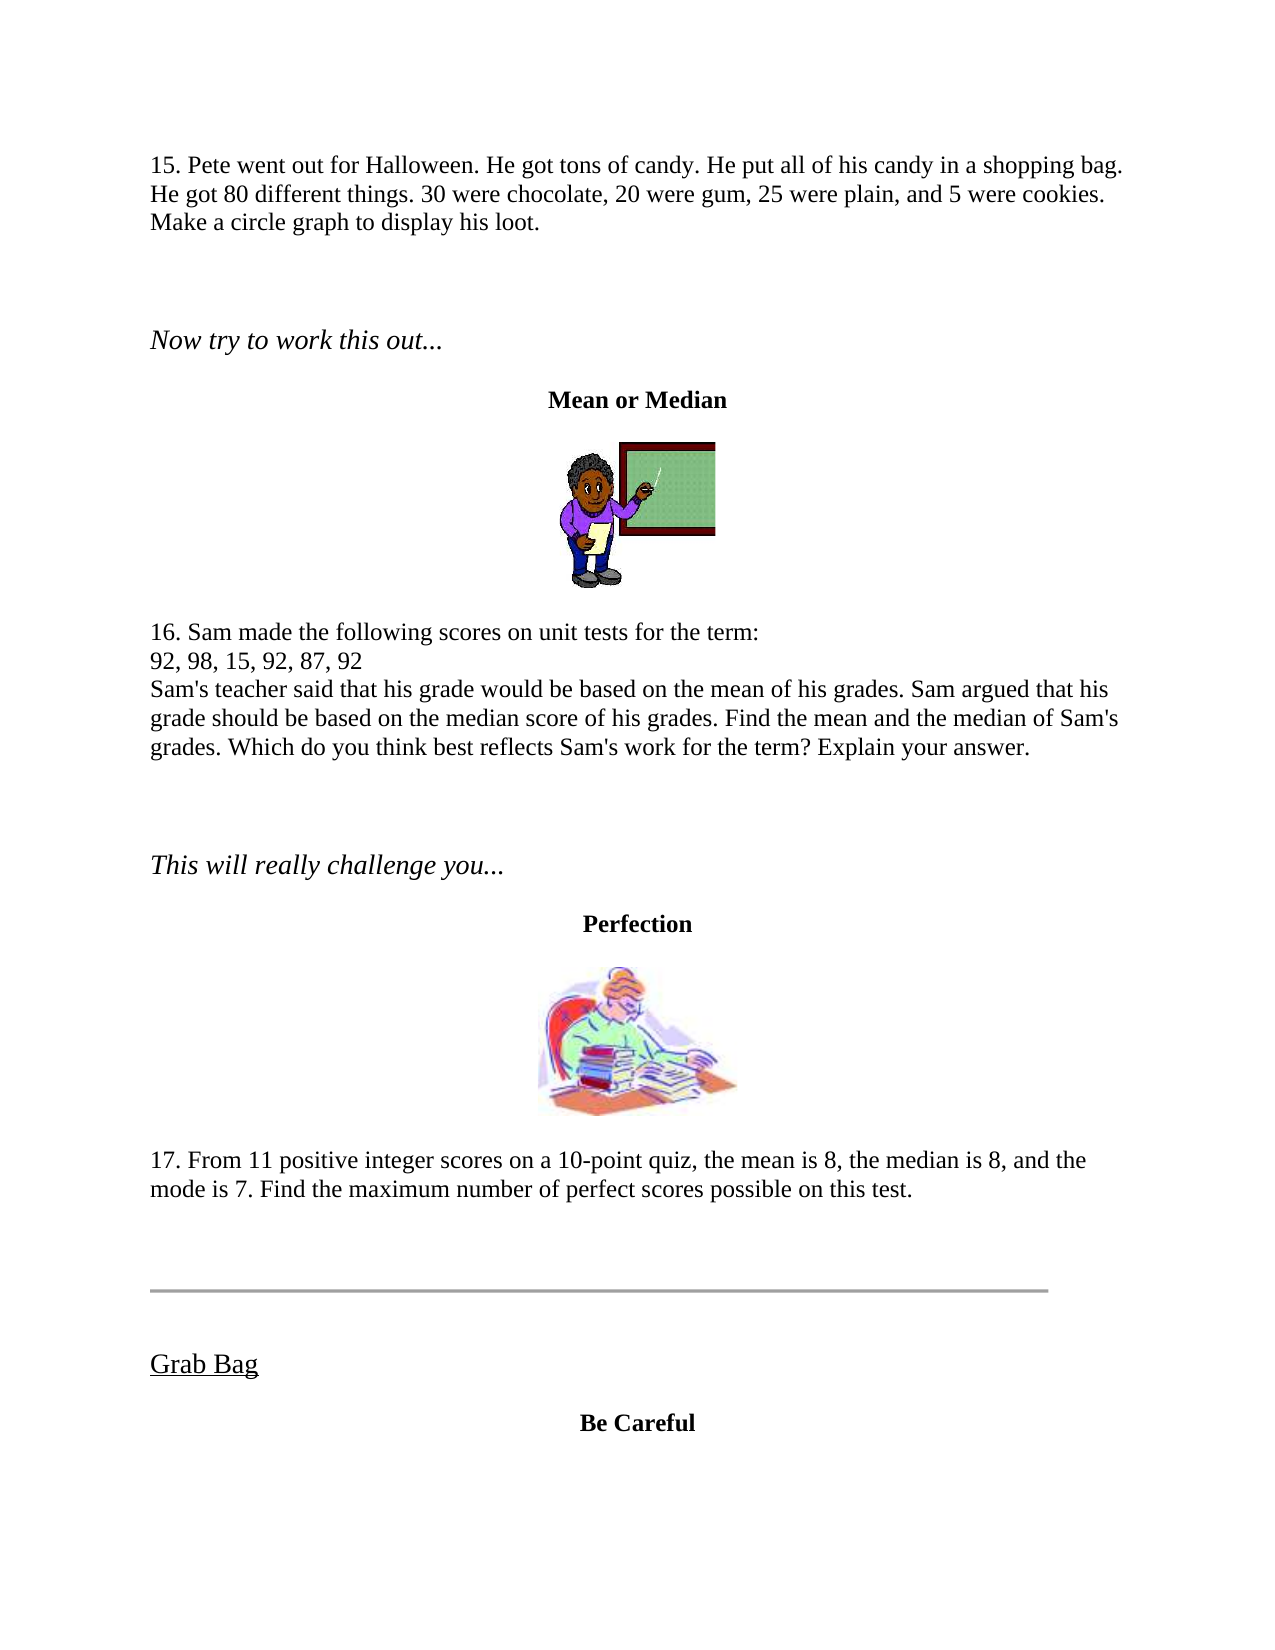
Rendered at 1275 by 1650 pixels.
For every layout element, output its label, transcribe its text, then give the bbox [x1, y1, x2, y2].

picture [537, 967, 738, 1116]
text Perfection [150, 909, 1125, 938]
text 16. Sam made the following scores on unit tests for the term: 92, 98, 15, 92, 87, 92 Sam's teacher said that his grade would be based on the mean of his grades. Sam argued that his grade should be based on the median score of his grades. Find the mean and the median of Sam's grades. Which do you think best reflects Sam's work for the term? Explain your answer. [150, 617, 1125, 761]
picture [559, 442, 716, 588]
text Now try to work this out... [150, 323, 1125, 356]
text 17. From 11 positive integer scores on a 10-point quiz, the mean is 8, the median is 8, and the mode is 7. Find the maximum number of perfect scores possible on this test. [150, 1145, 1125, 1202]
text Grab Bag [150, 1347, 1125, 1379]
text 15. Pete went out for Halloween. He got tons of candy. He put all of his candy in a shopping bag. He got 80 different things. 30 were chocolate, 20 were gum, 25 were plain, and 5 were cookies. Make a circle graph to display his loot. [150, 150, 1125, 236]
text Be Careful [150, 1408, 1125, 1437]
text This will really challenge you... [150, 848, 1125, 880]
text Mean or Median [150, 385, 1125, 414]
